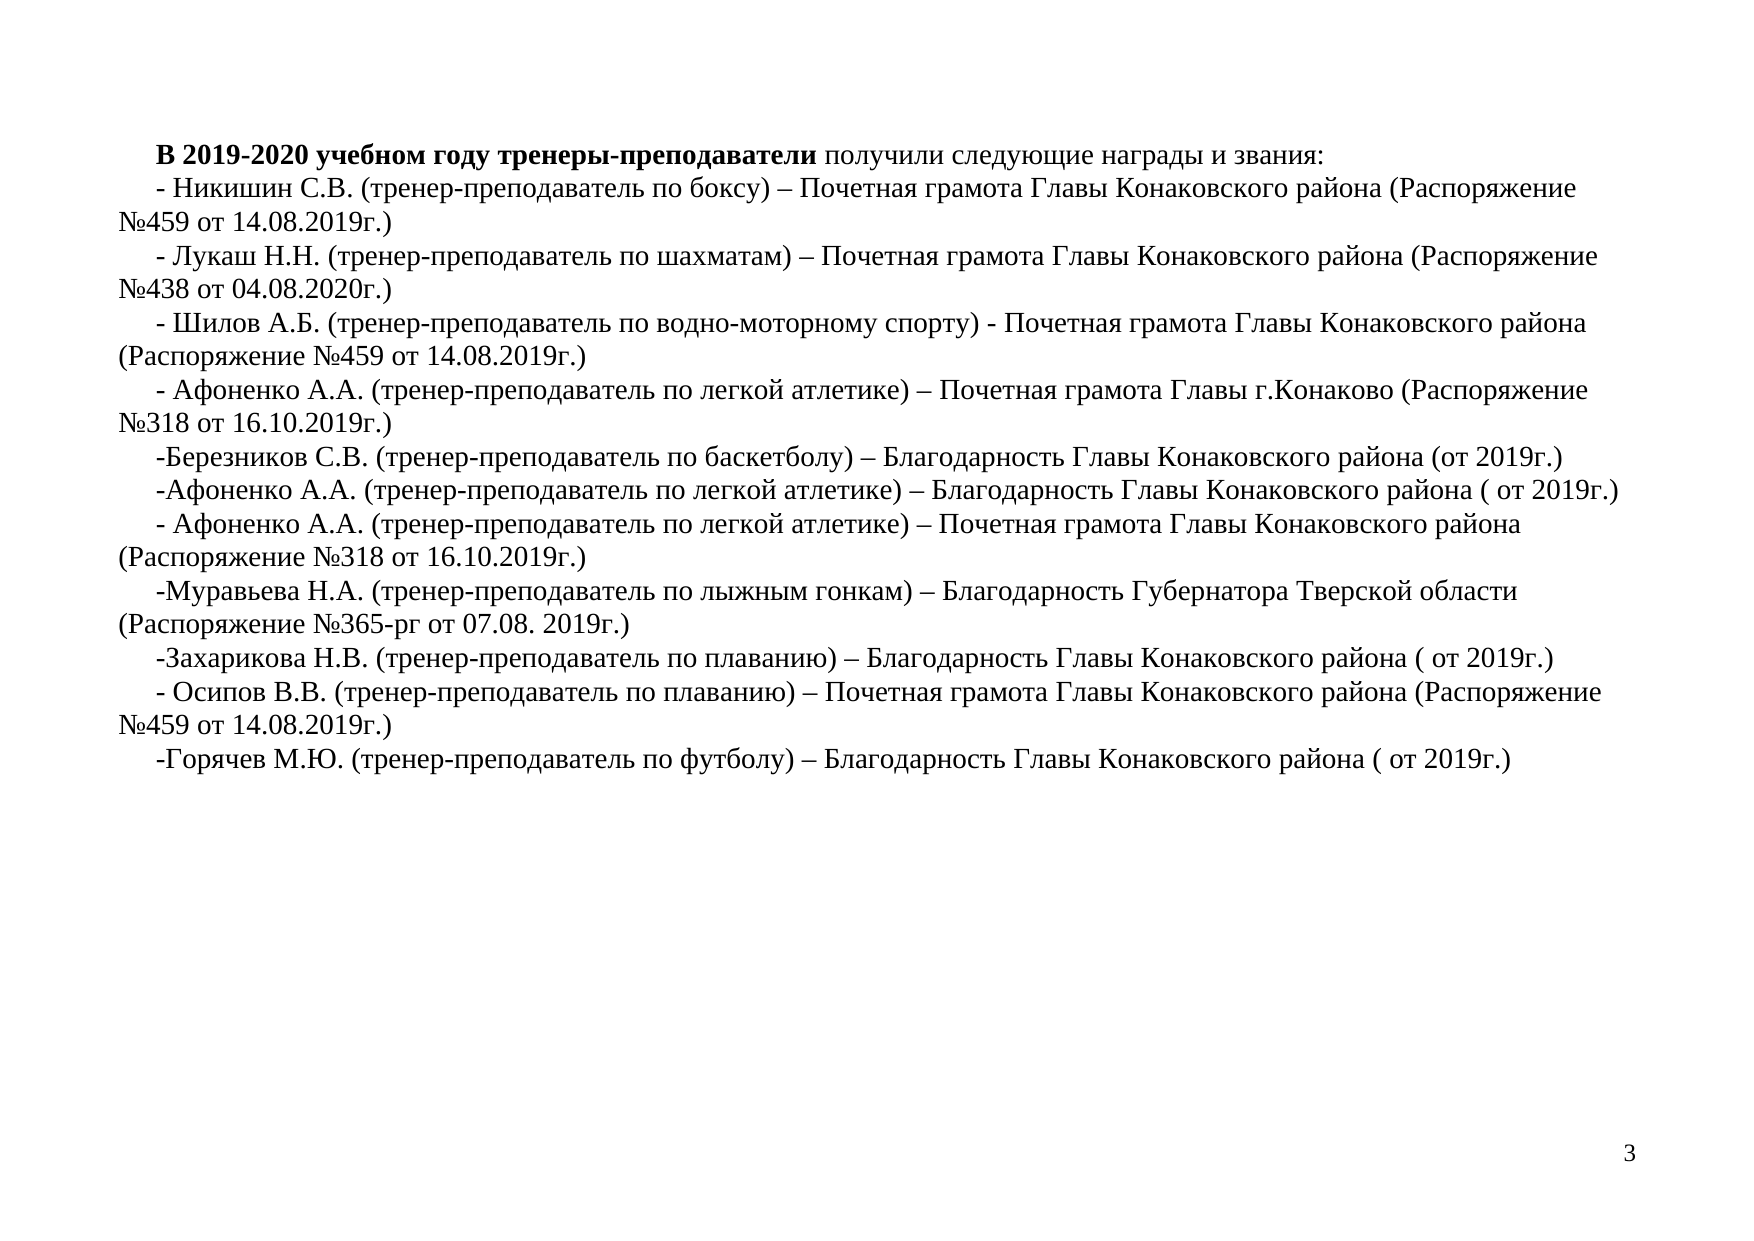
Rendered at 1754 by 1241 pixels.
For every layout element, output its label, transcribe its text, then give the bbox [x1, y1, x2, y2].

text - Афоненко А.А. (тренер-преподаватель по легкой атлетике) – Почетная грамота Главы Конаковского района (Распоряжение №318 от 16.10.2019г.) [118, 506, 1636, 573]
text - Лукаш Н.Н. (тренер-преподаватель по шахматам) – Почетная грамота Главы Конаковского района (Распоряжение №438 от 04.08.2020г.) [118, 238, 1636, 305]
text -Горячев М.Ю. (тренер-преподаватель по футболу) – Благодарность Главы Конаковского района ( от 2019г.) [118, 741, 1636, 774]
text -Березников С.В. (тренер-преподаватель по баскетболу) – Благодарность Главы Конаковского района (от 2019г.) [118, 439, 1636, 472]
text - Осипов В.В. (тренер-преподаватель по плаванию) – Почетная грамота Главы Конаковского района (Распоряжение №459 от 14.08.2019г.) [118, 674, 1636, 741]
text В 2019-2020 учебном году тренеры-преподаватели получили следующие награды и звания: [118, 137, 1636, 171]
text - Шилов А.Б. (тренер-преподаватель по водно-моторному спорту) - Почетная грамота Главы Конаковского района (Распоряжение №459 от 14.08.2019г.) [118, 305, 1636, 372]
text -Захарикова Н.В. (тренер-преподаватель по плаванию) – Благодарность Главы Конаковского района ( от 2019г.) [118, 640, 1636, 674]
text -Афоненко А.А. (тренер-преподаватель по легкой атлетике) – Благодарность Главы Конаковского района ( от 2019г.) [118, 472, 1636, 506]
text -Муравьева Н.А. (тренер-преподаватель по лыжным гонкам) – Благодарность Губернатора Тверской области (Распоряжение №365-рг от 07.08. 2019г.) [118, 573, 1636, 640]
text - Никишин С.В. (тренер-преподаватель по боксу) – Почетная грамота Главы Конаковского района (Распоряжение №459 от 14.08.2019г.) [118, 171, 1636, 238]
text - Афоненко А.А. (тренер-преподаватель по легкой атлетике) – Почетная грамота Главы г.Конаково (Распоряжение №318 от 16.10.2019г.) [118, 372, 1636, 439]
